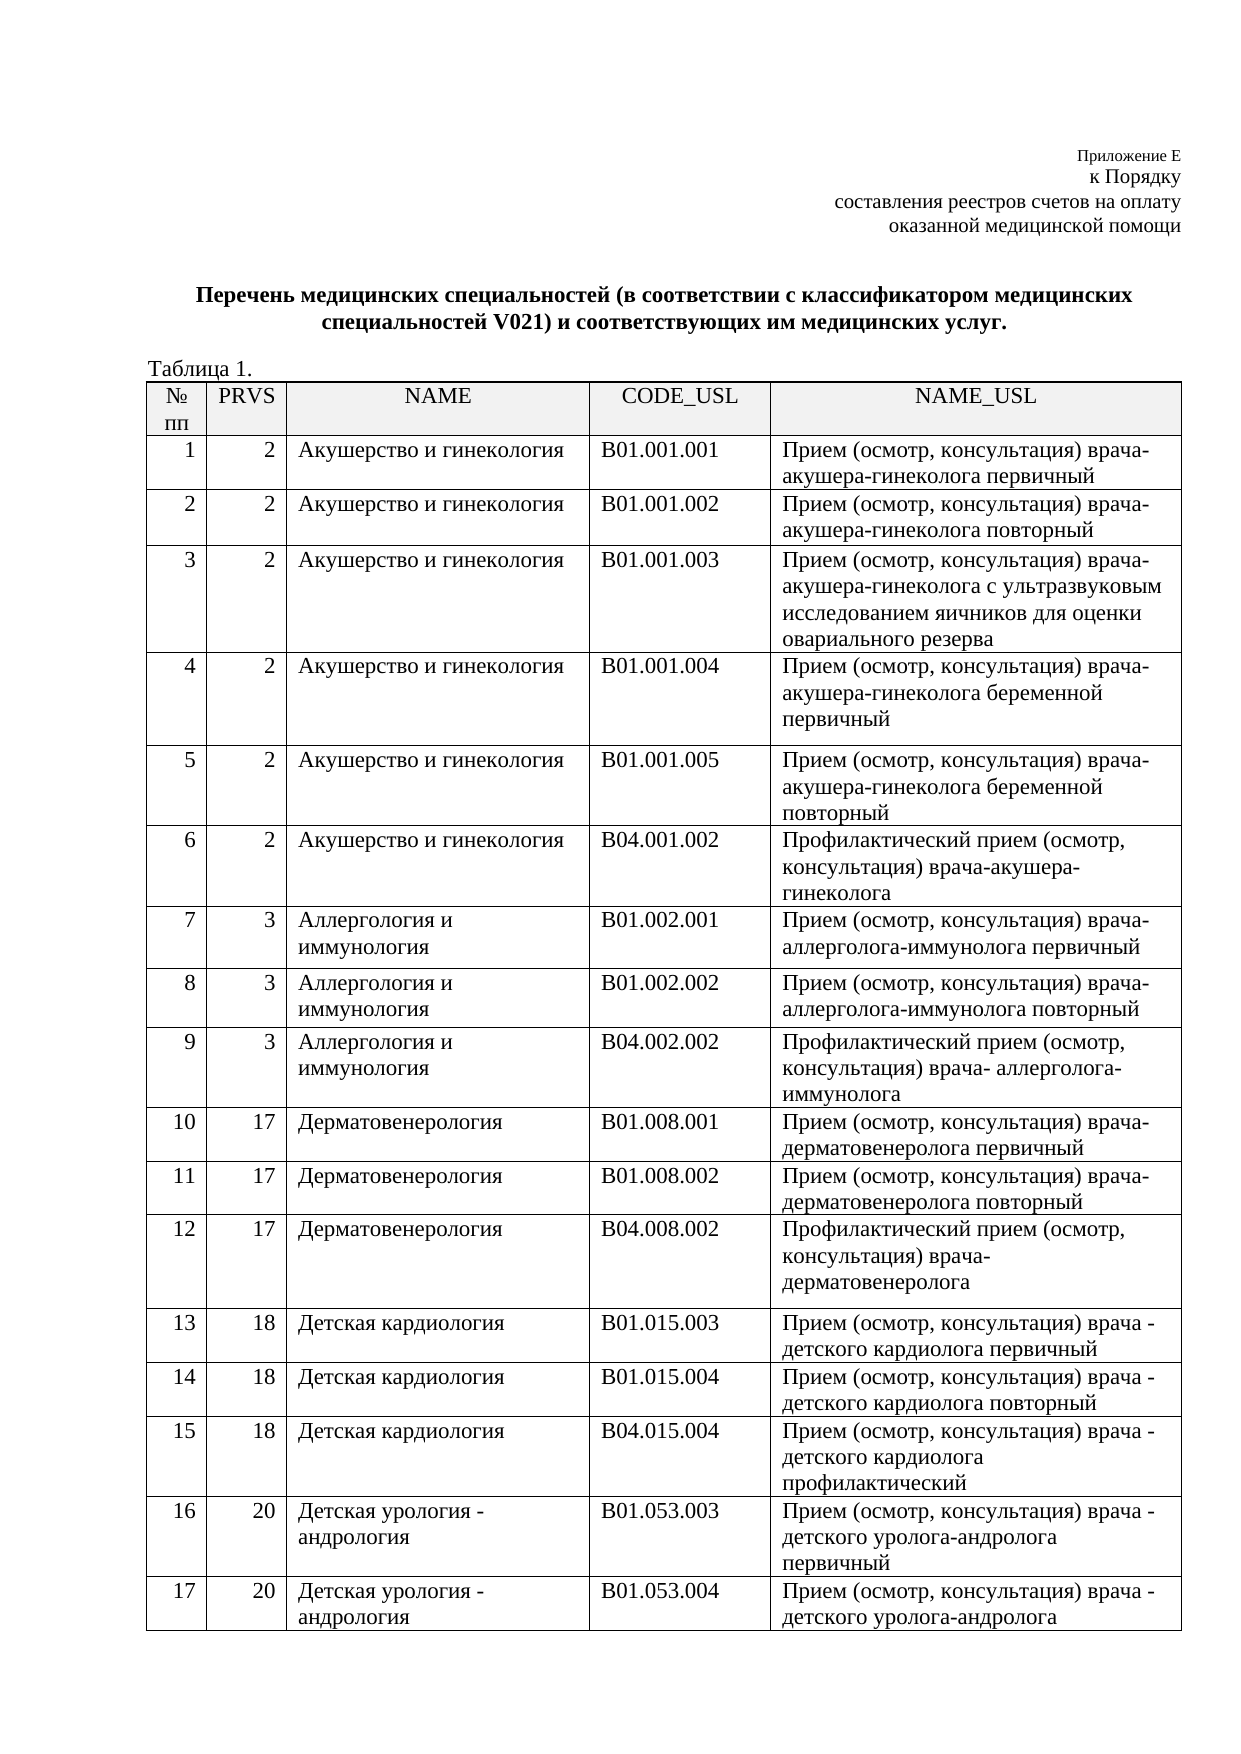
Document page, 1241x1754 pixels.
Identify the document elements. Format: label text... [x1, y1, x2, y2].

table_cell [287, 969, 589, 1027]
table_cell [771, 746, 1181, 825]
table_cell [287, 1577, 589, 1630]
subtitle Таблица 1. [148, 355, 1181, 381]
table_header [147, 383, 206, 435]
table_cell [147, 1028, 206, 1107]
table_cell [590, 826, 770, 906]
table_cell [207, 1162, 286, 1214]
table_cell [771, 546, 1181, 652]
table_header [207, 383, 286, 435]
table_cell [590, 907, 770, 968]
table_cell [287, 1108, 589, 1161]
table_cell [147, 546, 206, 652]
text оказанной медицинской помощи [148, 213, 1181, 237]
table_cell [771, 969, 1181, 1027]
text к Порядку [148, 164, 1181, 188]
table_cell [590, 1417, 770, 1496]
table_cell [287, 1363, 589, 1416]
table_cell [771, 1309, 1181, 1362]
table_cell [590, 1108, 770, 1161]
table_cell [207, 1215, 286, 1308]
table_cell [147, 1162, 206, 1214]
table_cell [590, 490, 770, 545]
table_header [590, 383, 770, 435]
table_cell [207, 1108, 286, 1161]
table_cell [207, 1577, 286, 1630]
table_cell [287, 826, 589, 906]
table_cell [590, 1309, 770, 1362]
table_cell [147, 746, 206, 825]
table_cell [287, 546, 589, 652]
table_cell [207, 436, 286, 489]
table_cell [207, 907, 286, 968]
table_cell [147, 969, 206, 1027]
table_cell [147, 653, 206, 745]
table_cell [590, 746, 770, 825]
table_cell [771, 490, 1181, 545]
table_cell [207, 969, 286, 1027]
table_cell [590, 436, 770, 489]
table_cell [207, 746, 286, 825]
subtitle Приложение Е [148, 145, 1181, 164]
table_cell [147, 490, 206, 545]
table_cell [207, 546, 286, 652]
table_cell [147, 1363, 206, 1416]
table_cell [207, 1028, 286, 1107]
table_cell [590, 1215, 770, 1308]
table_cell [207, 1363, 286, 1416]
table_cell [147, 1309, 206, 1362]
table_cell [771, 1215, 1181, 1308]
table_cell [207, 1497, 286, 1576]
subtitle Перечень медицинских специальностей (в соответствии с классификатором медицинских специальностей V021) и соответствующих им медицинских услуг. [148, 282, 1181, 334]
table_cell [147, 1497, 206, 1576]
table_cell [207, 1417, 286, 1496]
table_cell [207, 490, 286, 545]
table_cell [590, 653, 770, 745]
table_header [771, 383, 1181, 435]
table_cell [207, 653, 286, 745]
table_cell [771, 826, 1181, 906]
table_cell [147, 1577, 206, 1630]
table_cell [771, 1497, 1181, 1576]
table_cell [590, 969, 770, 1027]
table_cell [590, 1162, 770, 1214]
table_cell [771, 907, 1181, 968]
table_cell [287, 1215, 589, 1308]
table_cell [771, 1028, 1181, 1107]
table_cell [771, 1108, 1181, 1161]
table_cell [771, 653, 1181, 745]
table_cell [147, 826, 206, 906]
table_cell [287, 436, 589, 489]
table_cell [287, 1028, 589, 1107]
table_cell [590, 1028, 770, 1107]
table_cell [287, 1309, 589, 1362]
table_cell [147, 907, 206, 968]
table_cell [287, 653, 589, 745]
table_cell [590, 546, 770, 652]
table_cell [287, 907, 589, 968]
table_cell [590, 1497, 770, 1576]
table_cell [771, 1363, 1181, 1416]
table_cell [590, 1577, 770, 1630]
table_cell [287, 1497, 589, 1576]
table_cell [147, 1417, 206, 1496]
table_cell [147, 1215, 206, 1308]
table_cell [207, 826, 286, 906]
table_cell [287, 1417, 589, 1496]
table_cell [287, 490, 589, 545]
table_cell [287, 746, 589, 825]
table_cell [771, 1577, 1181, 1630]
text составления реестров счетов на оплату [148, 188, 1181, 213]
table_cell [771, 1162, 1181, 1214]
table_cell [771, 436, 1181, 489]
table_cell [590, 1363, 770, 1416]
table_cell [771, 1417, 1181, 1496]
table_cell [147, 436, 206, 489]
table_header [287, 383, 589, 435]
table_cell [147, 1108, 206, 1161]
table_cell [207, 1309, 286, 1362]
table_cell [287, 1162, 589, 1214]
